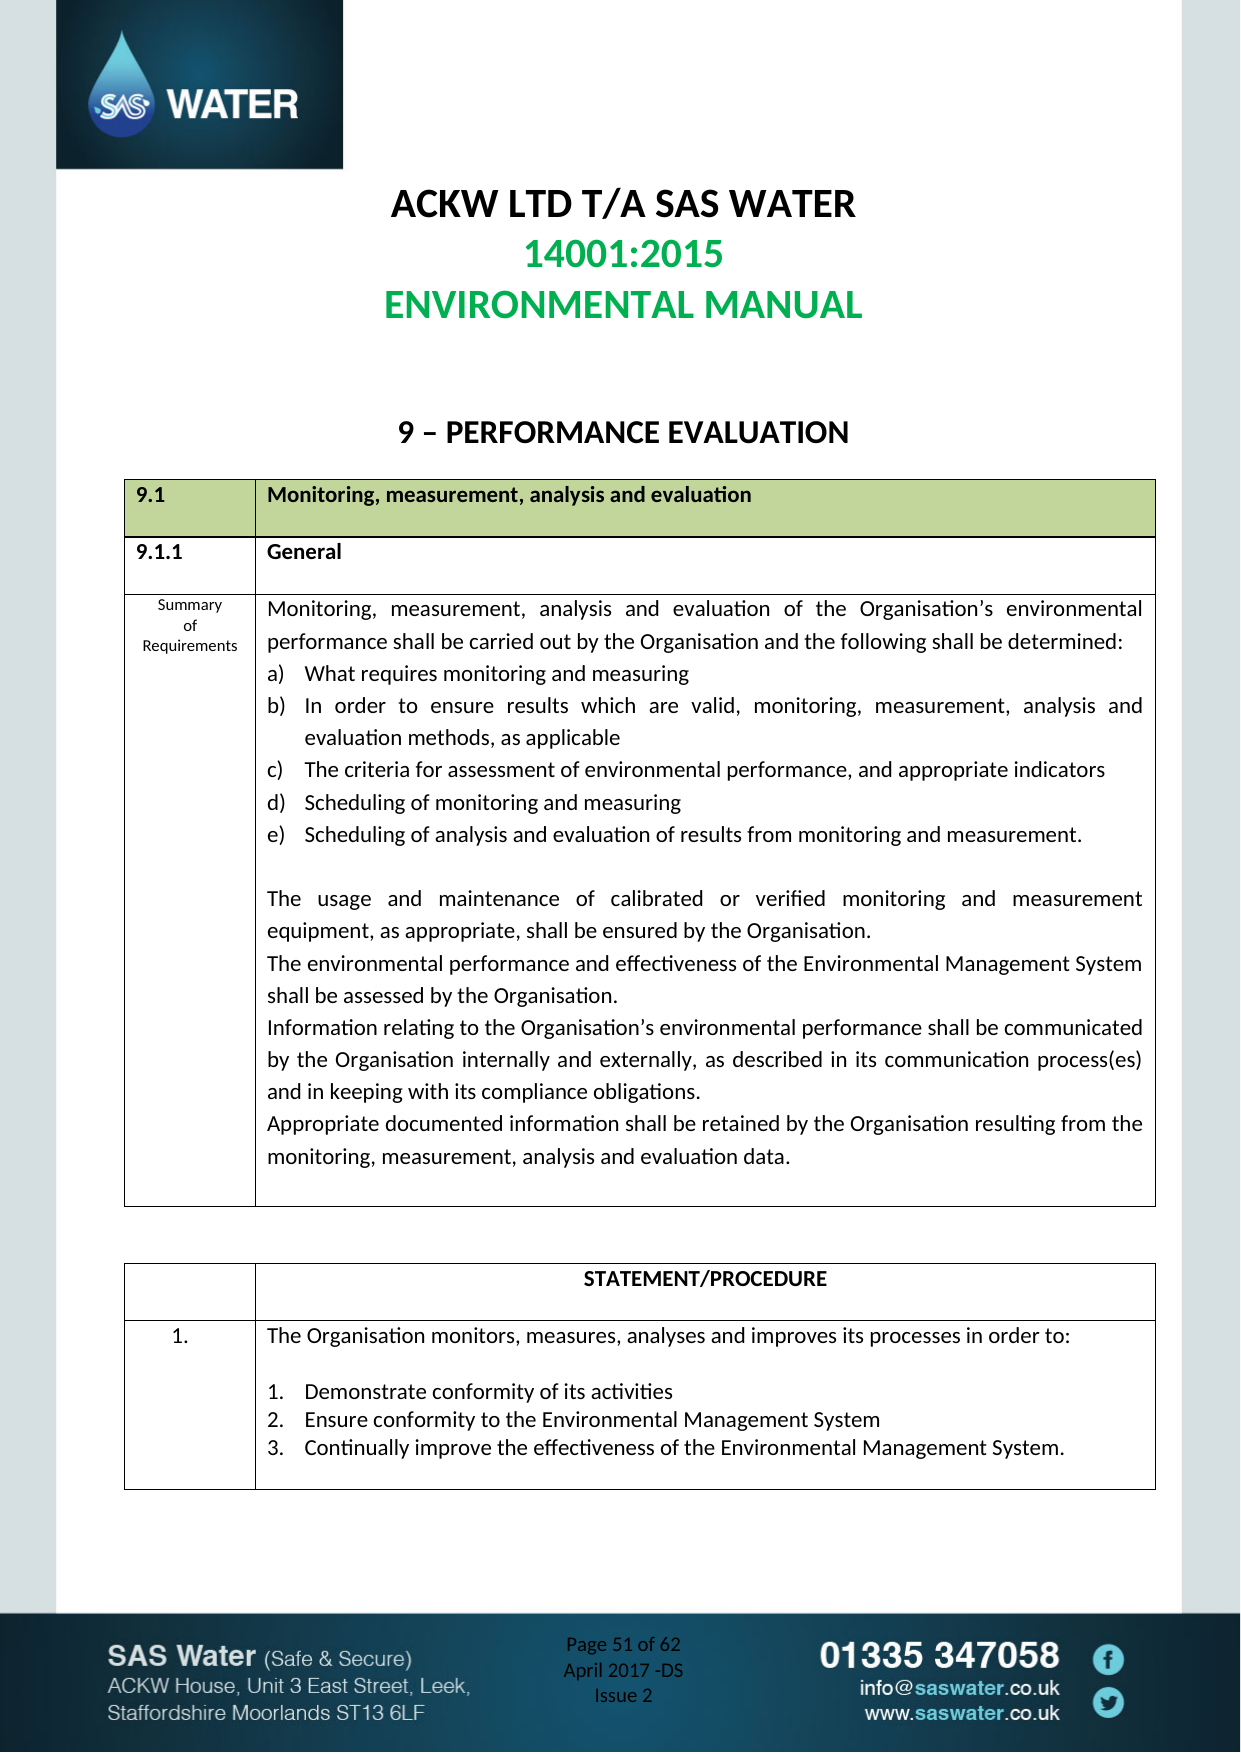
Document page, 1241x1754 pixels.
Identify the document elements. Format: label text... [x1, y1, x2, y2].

table_header 9.1 [125, 480, 255, 536]
table_cell General [256, 538, 1155, 593]
picture [0, 0, 1241, 1752]
table_cell [125, 1321, 255, 1489]
table_cell 9.1.1 [125, 538, 255, 593]
table_header Monitoring, measurement, analysis and evaluation [256, 480, 1155, 536]
table_cell The Organisation monitors, measures, analyses and improves its processes in order to: Demonstrate conformity of its activities Ensure conformity to the Environmental Management System Continually improve the effectiveness of the Environmental Management System. [256, 1321, 1155, 1489]
text 9 – PERFORMANCE EVALUATION [112, 411, 1134, 451]
table_header STATEMENT/PROCEDURE [256, 1264, 1155, 1320]
table_header [125, 1264, 255, 1320]
table_cell Monitoring, measurement, analysis and evaluation of the Organisation’s environmental performance shall be carried out by the Organisation and the following shall be determined: What requires monitoring and measuring In order to ensure results which are valid, monitoring, measurement, analysis and evaluation methods, as applicable The criteria for assessment of environmental performance, and appropriate indicators Scheduling of monitoring and measuring Scheduling of analysis and evaluation of results from monitoring and measurement. The usage and maintenance of calibrated or verified monitoring and measurement equipment, as appropriate, shall be ensured by the Organisation. The environmental performance and effectiveness of the Environmental Management System shall be assessed by the Organisation. Information relating to the Organisation’s environmental performance shall be communicated by the Organisation internally and externally, as described in its communication process(es) and in keeping with its compliance obligations. Appropriate documented information shall be retained by the Organisation resulting from the monitoring, measurement, analysis and evaluation data. [256, 595, 1155, 1206]
table_cell Summary of Requirements [125, 595, 255, 1206]
